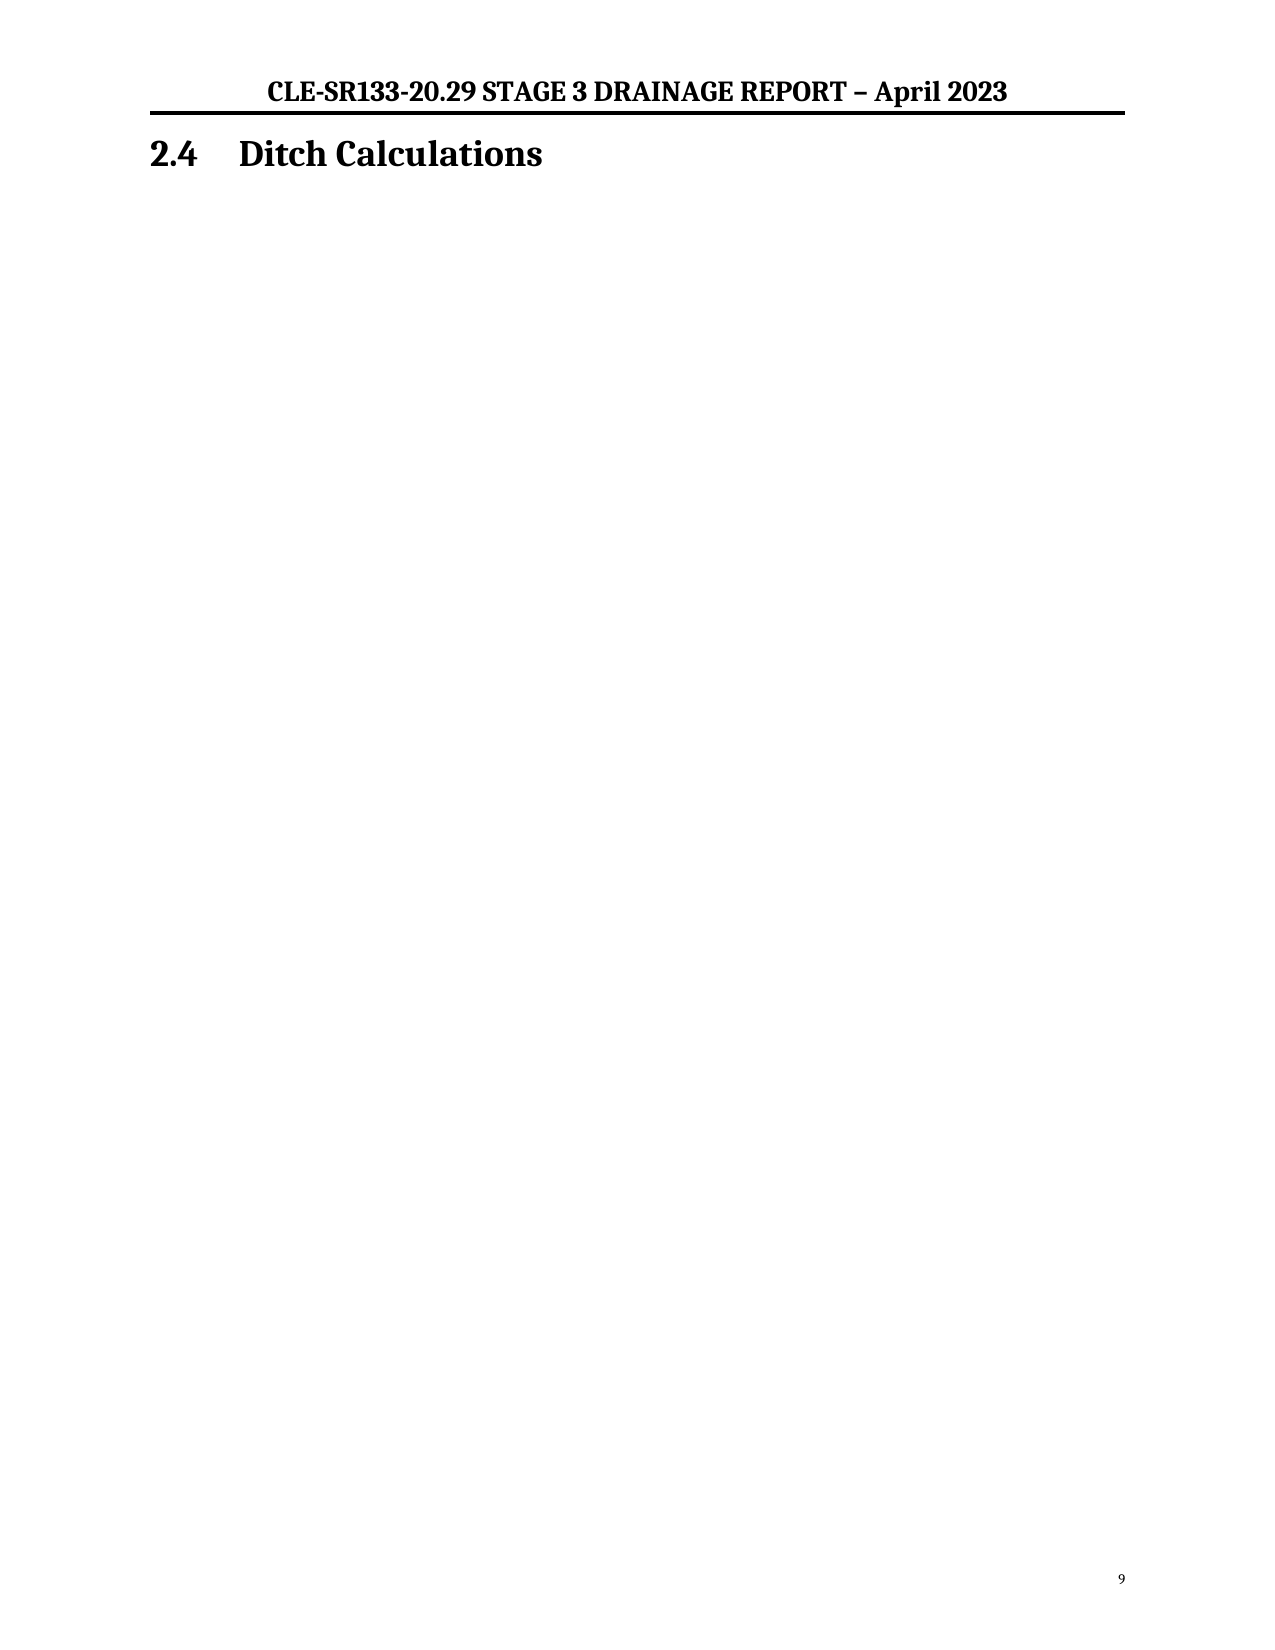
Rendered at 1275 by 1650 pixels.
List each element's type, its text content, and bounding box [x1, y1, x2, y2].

subtitle Ditch Calculations [150, 132, 1125, 176]
